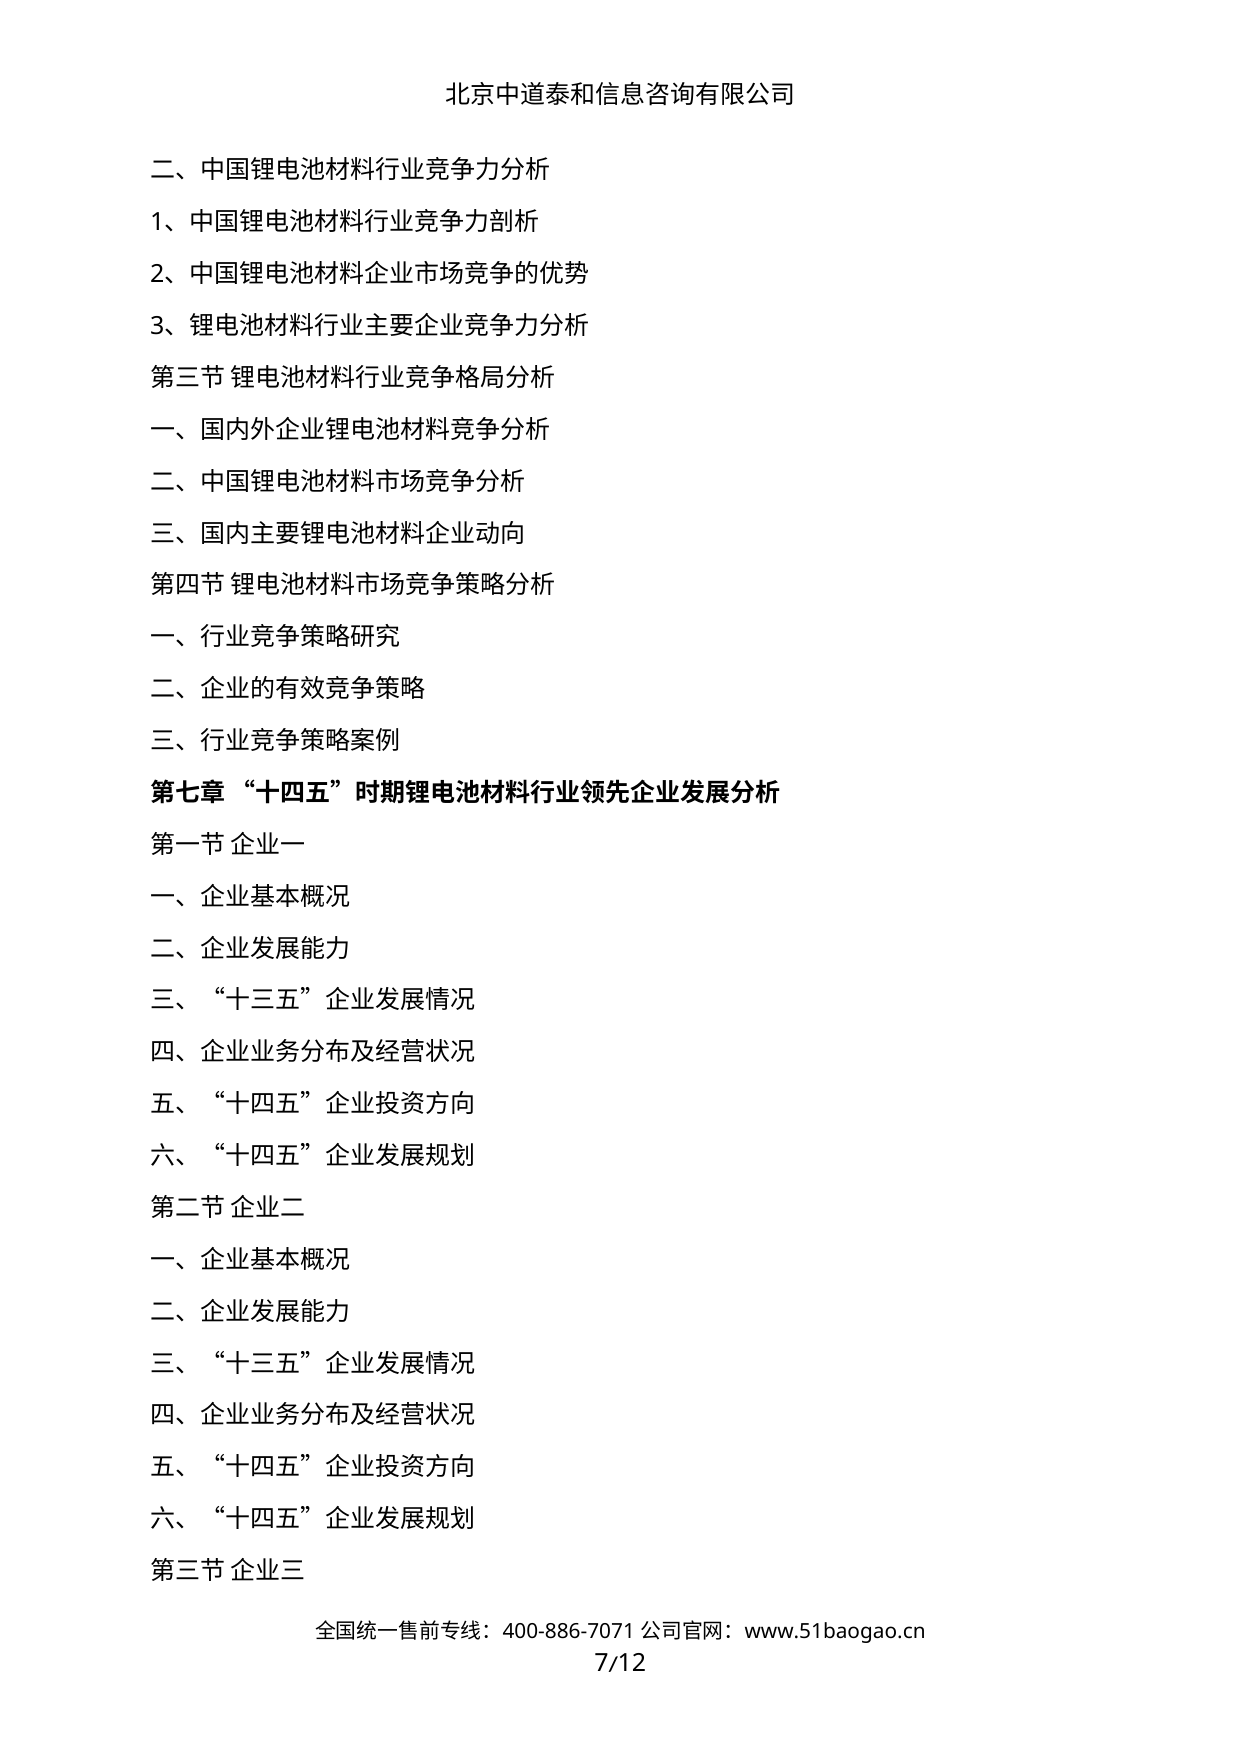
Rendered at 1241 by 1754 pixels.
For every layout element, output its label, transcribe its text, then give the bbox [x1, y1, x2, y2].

text 3、锂电池材料行业主要企业竞争力分析 [150, 306, 1090, 342]
text 五、“十四五”企业投资方向 [150, 1447, 1090, 1483]
text 第一节 企业一 [150, 824, 1090, 861]
text 第二节 企业二 [150, 1187, 1090, 1224]
text 三、行业竞争策略案例 [150, 721, 1090, 757]
text 五、“十四五”企业投资方向 [150, 1084, 1090, 1120]
text 六、“十四五”企业发展规划 [150, 1499, 1090, 1535]
text 一、行业竞争策略研究 [150, 617, 1090, 653]
text 二、企业发展能力 [150, 1291, 1090, 1327]
text 二、中国锂电池材料行业竞争力分析 [150, 150, 1090, 186]
text 二、中国锂电池材料市场竞争分析 [150, 461, 1090, 497]
text 二、企业的有效竞争策略 [150, 669, 1090, 705]
text 第三节 锂电池材料行业竞争格局分析 [150, 357, 1090, 394]
text 四、企业业务分布及经营状况 [150, 1395, 1090, 1431]
text 1、中国锂电池材料行业竞争力剖析 [150, 202, 1090, 238]
text 一、企业基本概况 [150, 1239, 1090, 1276]
text 四、企业业务分布及经营状况 [150, 1032, 1090, 1068]
text 二、企业发展能力 [150, 928, 1090, 964]
text 六、“十四五”企业发展规划 [150, 1136, 1090, 1172]
text 第七章 “十四五”时期锂电池材料行业领先企业发展分析 [150, 772, 1090, 809]
text 2、中国锂电池材料企业市场竞争的优势 [150, 254, 1090, 290]
text 第四节 锂电池材料市场竞争策略分析 [150, 565, 1090, 601]
text 一、企业基本概况 [150, 876, 1090, 912]
text 三、“十三五”企业发展情况 [150, 980, 1090, 1016]
text 三、国内主要锂电池材料企业动向 [150, 513, 1090, 549]
text 三、“十三五”企业发展情况 [150, 1343, 1090, 1379]
text 一、国内外企业锂电池材料竞争分析 [150, 409, 1090, 446]
text 第三节 企业三 [150, 1551, 1090, 1587]
